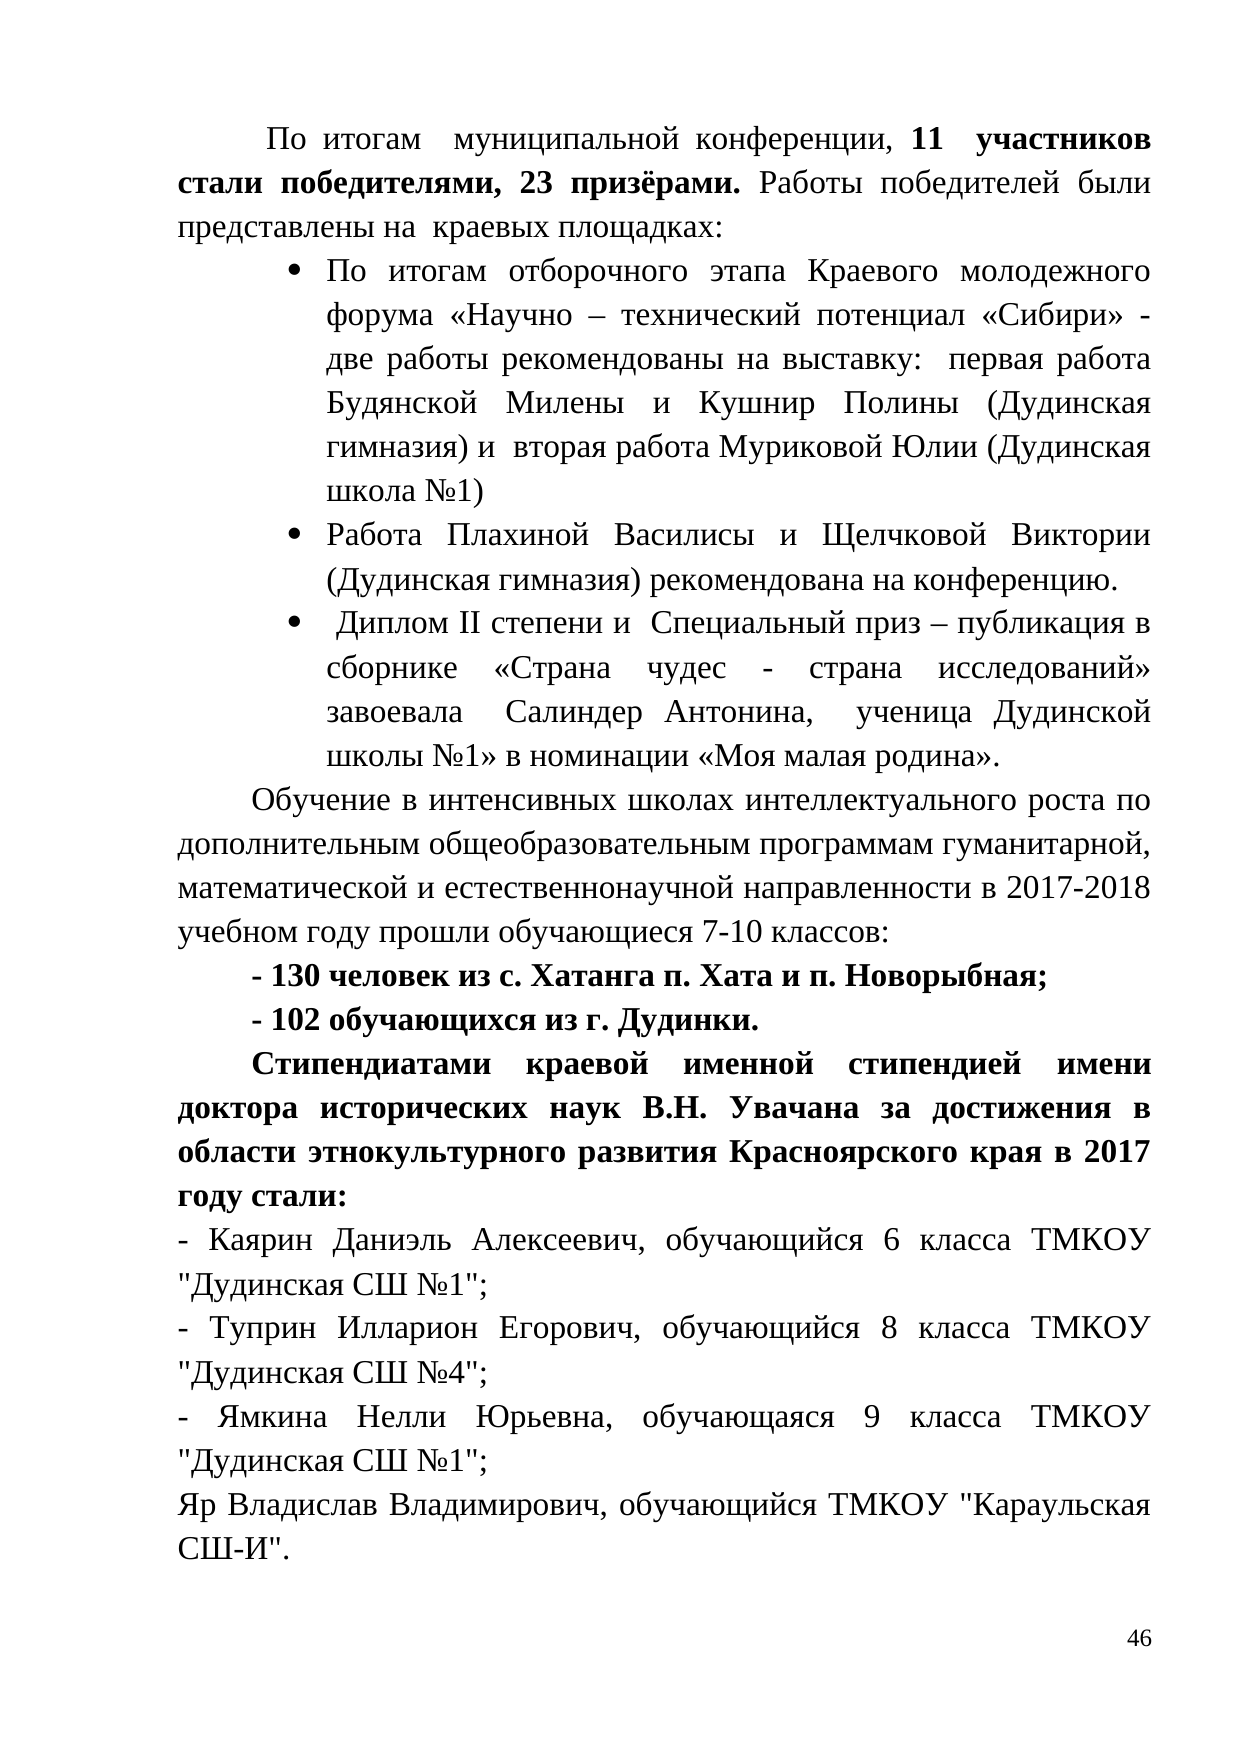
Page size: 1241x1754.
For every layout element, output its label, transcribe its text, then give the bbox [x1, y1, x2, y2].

text Яр Владислав Владимирович, обучающийся ТМКОУ "Караульская СШ-И". [177, 1484, 1152, 1566]
text Стипендиатами краевой именной стипендией имени доктора исторических наук В.Н. Увачана за достижения в области этнокультурного развития Красноярского края в 2017 году стали: [177, 1043, 1152, 1214]
list По итогам отборочного этапа Краевого молодежного форума «Научно – технический потенциал «Сибири» - две работы рекомендованы на выставку: первая работа Будянской Милены и Кушнир Полины (Дудинская гимназия) и вторая работа Муриковой Юлии (Дудинская школа №1) [288, 250, 1152, 509]
text - Каярин Даниэль Алексеевич, обучающийся 6 класса ТМКОУ "Дудинская СШ №1"; [177, 1220, 1152, 1302]
text - Туприн Илларион Егорович, обучающийся 8 класса ТМКОУ "Дудинская СШ №4"; [177, 1308, 1152, 1390]
text Обучение в интенсивных школах интеллектуального роста по дополнительным общеобразовательным программам гуманитарной, математической и естественнонаучной направленности в 2017-2018 учебном году прошли обучающиеся 7-10 классов: [177, 779, 1152, 949]
text - Ямкина Нелли Юрьевна, обучающаяся 9 класса ТМКОУ "Дудинская СШ №1"; [177, 1396, 1152, 1478]
text - 102 обучающихся из г. Дудинки. [177, 999, 1152, 1038]
text По итогам муниципальной конференции, 11 участников стали победителями, 23 призёрами. Работы победителей были представлены на краевых площадках: [177, 118, 1152, 244]
text - 130 человек из с. Хатанга п. Хата и п. Новорыбная; [177, 955, 1152, 994]
list Работа Плахиной Василисы и Щелчковой Виктории (Дудинская гимназия) рекомендована на конференцию. [288, 515, 1152, 597]
list Диплом II степени и Специальный приз – публикация в сборнике «Страна чудес - страна исследований» завоевала Салиндер Антонина, ученица Дудинской школы №1» в номинации «Моя малая родина». [288, 603, 1152, 773]
